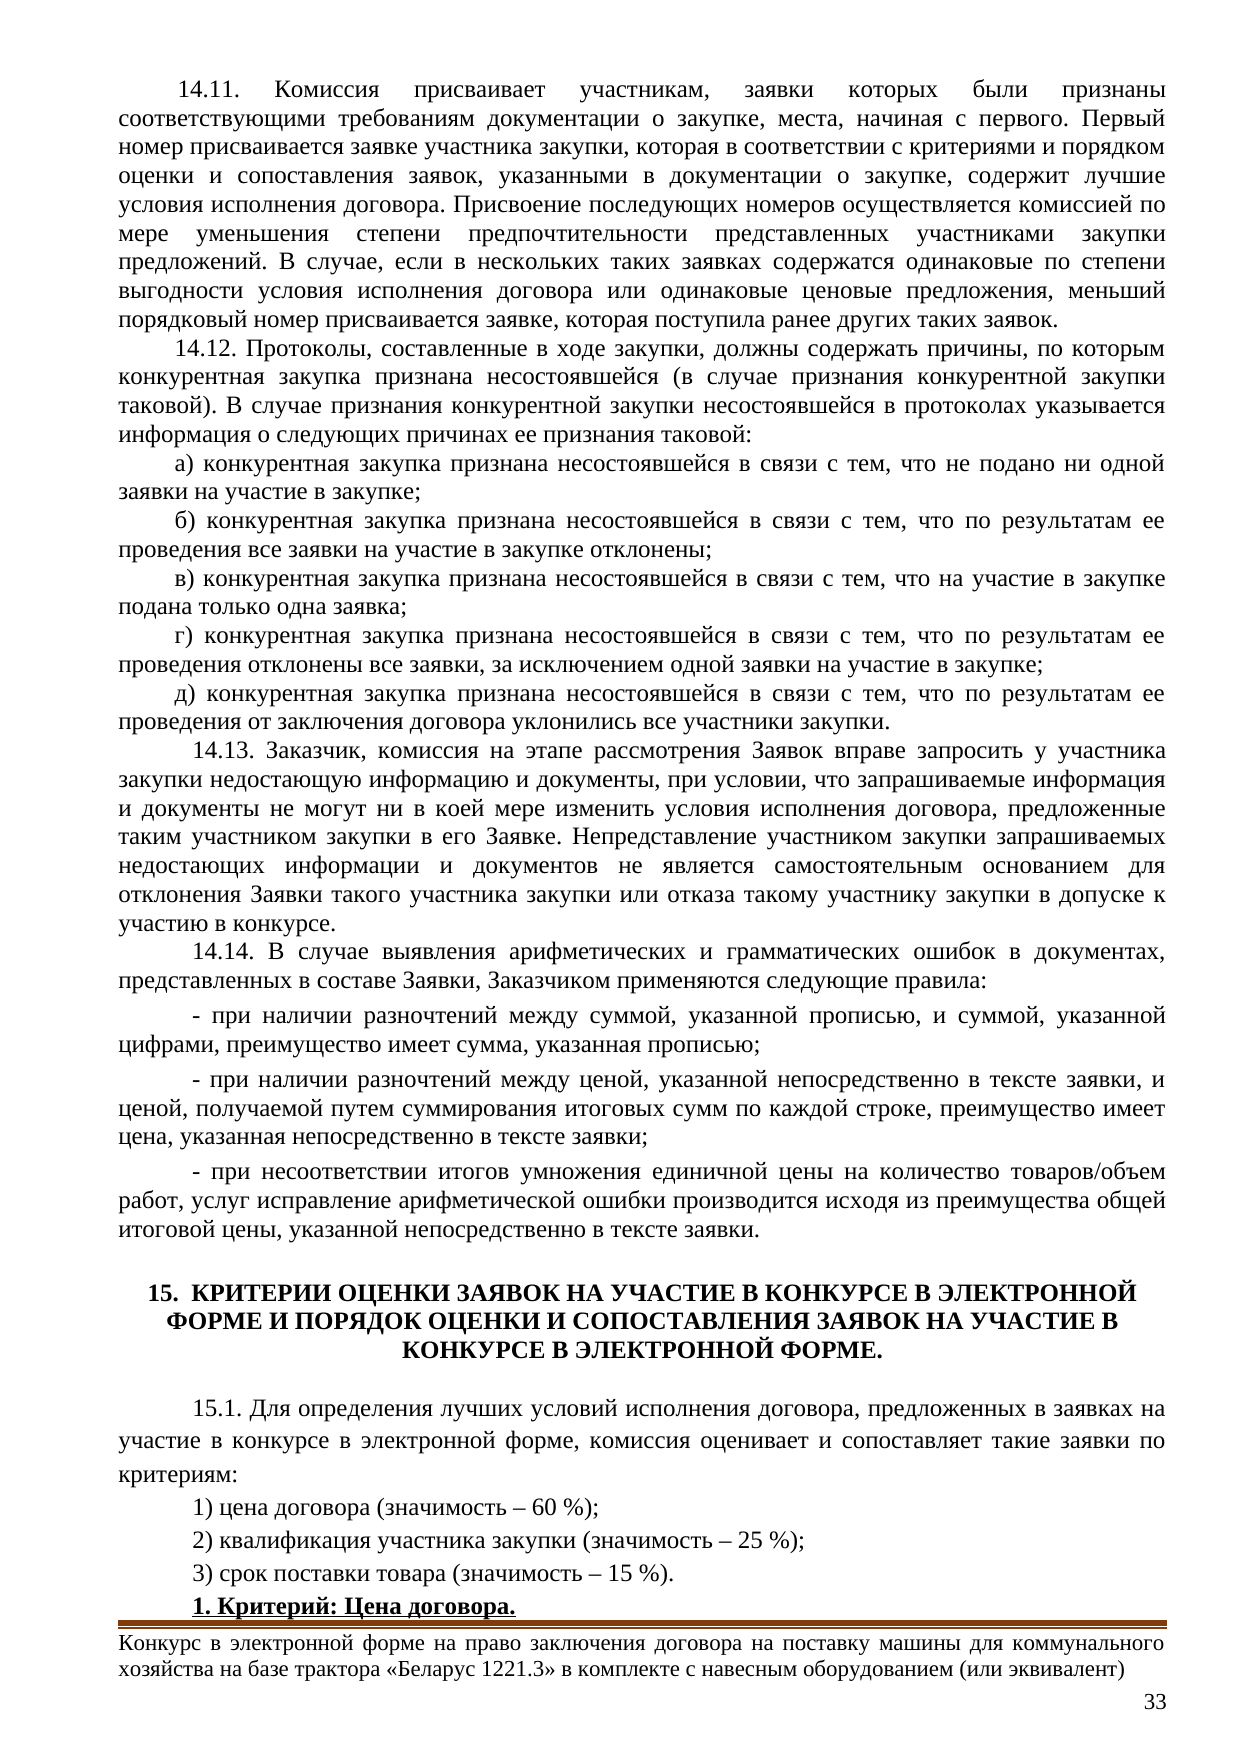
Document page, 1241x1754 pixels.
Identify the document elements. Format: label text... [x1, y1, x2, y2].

text 15. КРИТЕРИИ ОЦЕНКИ ЗАЯВОК НА УЧАСТИЕ В КОНКУРСЕ В ЭЛЕКТРОННОЙ ФОРМЕ И ПОРЯДОК ОЦЕНКИ И СОПОСТАВЛЕНИЯ ЗАЯВОК НА УЧАСТИЕ В КОНКУРСЕ В ЭЛЕКТРОННОЙ ФОРМЕ. [118, 1278, 1167, 1364]
text - при наличии разночтений между ценой, указанной непосредственно в тексте заявки, и ценой, получаемой путем суммирования итоговых сумм по каждой строке, преимущество имеет цена, указанная непосредственно в тексте заявки; [118, 1064, 1167, 1150]
text д) конкурентная закупка признана несостоявшейся в связи с тем, что по результатам ее проведения от заключения договора уклонились все участники закупки. [118, 678, 1167, 735]
text 1. Критерий: Цена договора. [118, 1591, 1167, 1619]
text 14.11. Комиссия присваивает участникам, заявки которых были признаны соответствующими требованиям документации о закупке, места, начиная с первого. Первый номер присваивается заявке участника закупки, которая в соответствии с критериями и порядком оценки и сопоставления заявок, указанными в документации о закупке, содержит лучшие условия исполнения договора. Присвоение последующих номеров осуществляется комиссией по мере уменьшения степени предпочтительности представленных участниками закупки предложений. В случае, если в нескольких таких заявках содержатся одинаковые по степени выгодности условия исполнения договора или одинаковые ценовые предложения, меньший порядковый номер присваивается заявке, которая поступила ранее других таких заявок. [118, 74, 1167, 333]
text - при наличии разночтений между суммой, указанной прописью, и суммой, указанной цифрами, преимущество имеет сумма, указанная прописью; [118, 1000, 1167, 1058]
text 14.12. Протоколы, составленные в ходе закупки, должны содержать причины, по которым конкурентная закупка признана несостоявшейся (в случае признания конкурентной закупки таковой). В случае признания конкурентной закупки несостоявшейся в протоколах указывается информация о следующих причинах ее признания таковой: [118, 333, 1167, 448]
text - при несоответствии итогов умножения единичной цены на количество товаров/объем работ, услуг исправление арифметической ошибки производится исходя из преимущества общей итоговой цены, указанной непосредственно в тексте заявки. [118, 1156, 1167, 1243]
text 3) срок поставки товара (значимость – 15 %). [118, 1558, 1167, 1586]
text 14.13. Заказчик, комиссия на этапе рассмотрения Заявок вправе запросить у участника закупки недостающую информацию и документы, при условии, что запрашиваемые информация и документы не могут ни в коей мере изменить условия исполнения договора, предложенные таким участником закупки в его Заявке. Непредставление участником закупки запрашиваемых недостающих информации и документов не является самостоятельным основанием для отклонения Заявки такого участника закупки или отказа такому участнику закупки в допуске к участию в конкурсе. [118, 735, 1167, 936]
text 2) квалификация участника закупки (значимость – 25 %); [118, 1525, 1167, 1553]
text а) конкурентная закупка признана несостоявшейся в связи с тем, что не подано ни одной заявки на участие в закупке; [118, 448, 1167, 505]
text 1) цена договора (значимость – 60 %); [118, 1492, 1167, 1520]
text в) конкурентная закупка признана несостоявшейся в связи с тем, что на участие в закупке подана только одна заявка; [118, 563, 1167, 620]
text г) конкурентная закупка признана несостоявшейся в связи с тем, что по результатам ее проведения отклонены все заявки, за исключением одной заявки на участие в закупке; [118, 620, 1167, 678]
text 15.1. Для определения лучших условий исполнения договора, предложенных в заявках на участие в конкурсе в электронной форме, комиссия оценивает и сопоставляет такие заявки по критериям: [118, 1393, 1167, 1487]
text б) конкурентная закупка признана несостоявшейся в связи с тем, что по результатам ее проведения все заявки на участие в закупке отклонены; [118, 505, 1167, 563]
text 14.14. В случае выявления арифметических и грамматических ошибок в документах, представленных в составе Заявки, Заказчиком применяются следующие правила: [118, 936, 1167, 994]
